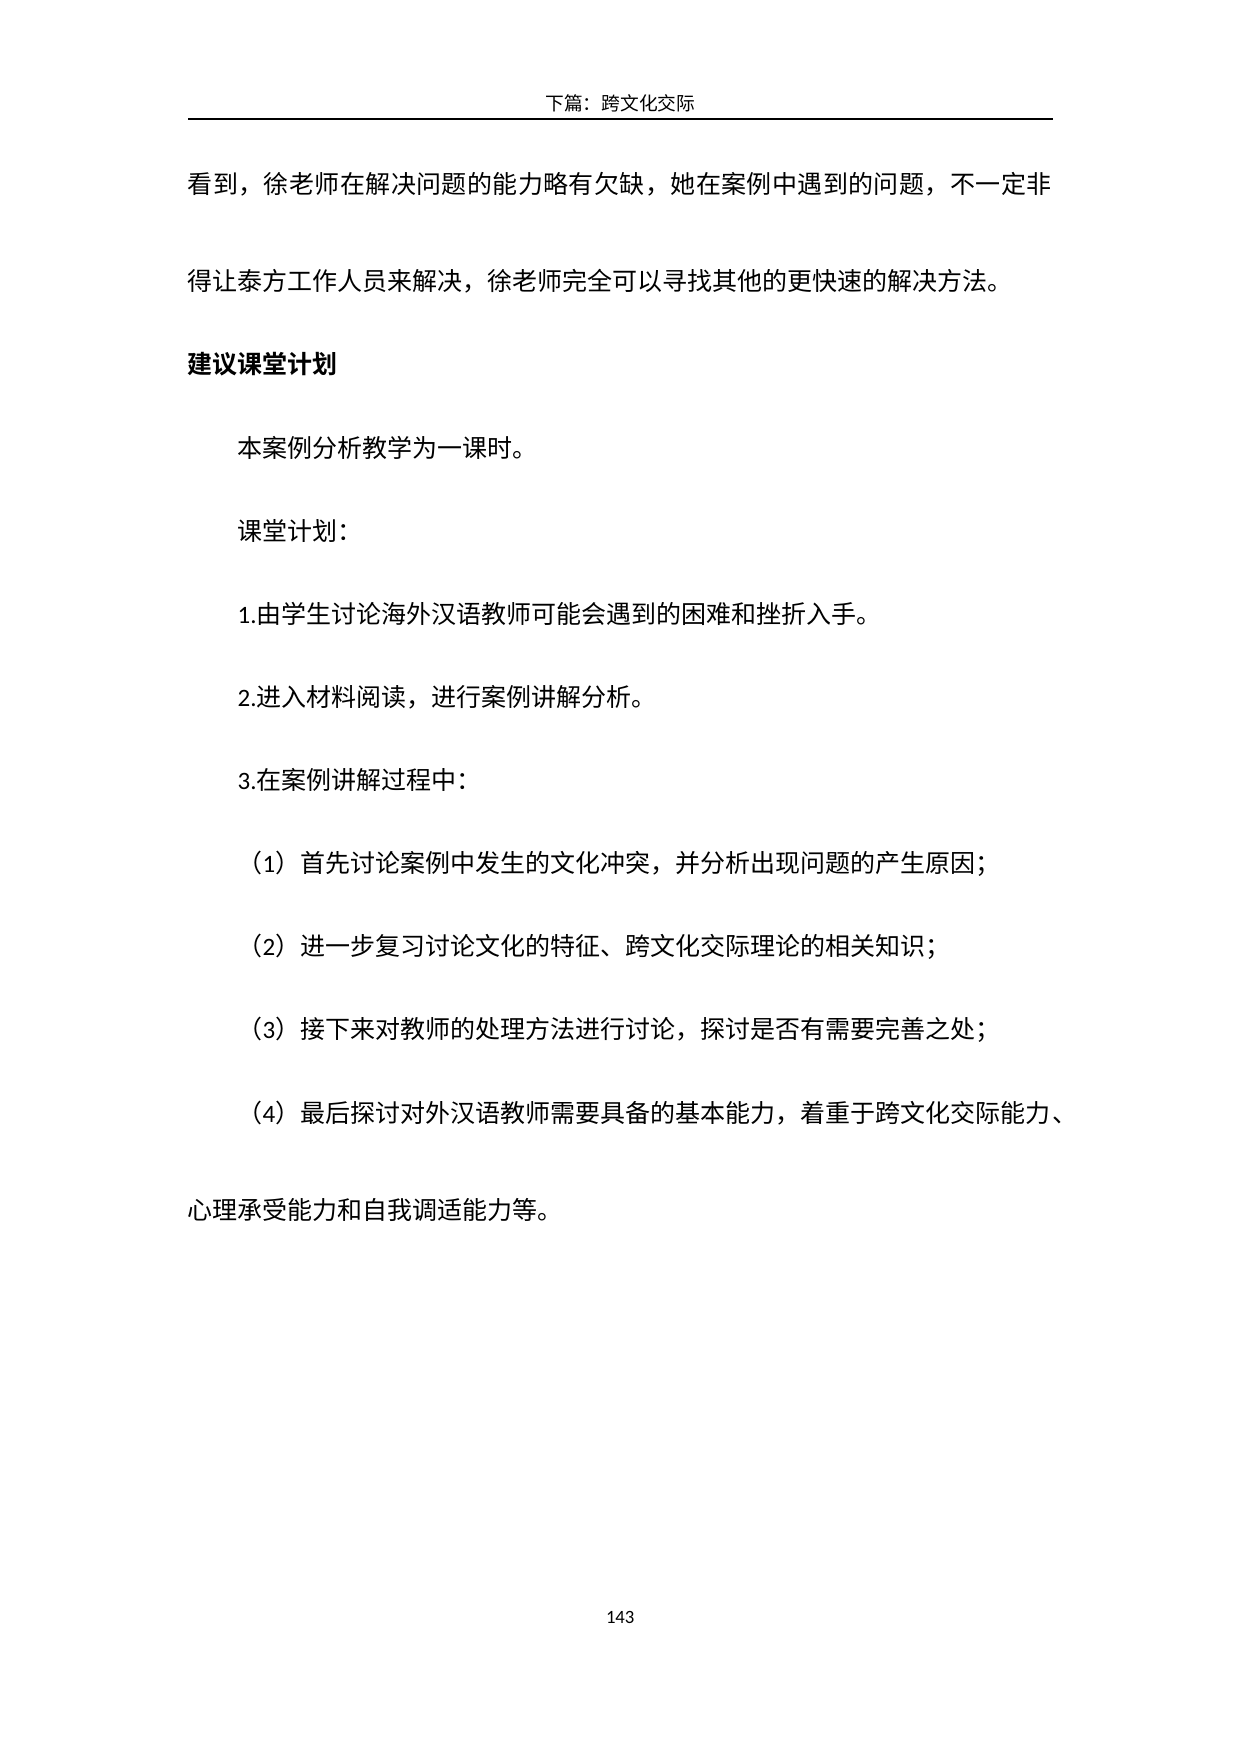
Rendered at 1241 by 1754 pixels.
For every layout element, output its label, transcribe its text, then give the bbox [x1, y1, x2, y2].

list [187, 150, 1053, 312]
list 课堂计划： [187, 497, 1053, 562]
list 首先讨论案例中发生的文化冲突，并分析出现问题的产生原因； [187, 829, 1053, 894]
list 接下来对教师的处理方法进行讨论，探讨是否有需要完善之处； [187, 996, 1053, 1061]
list 进入材料阅读，进行案例讲解分析。 [187, 663, 1053, 728]
list 进一步复习讨论文化的特征、跨文化交际理论的相关知识； [187, 912, 1053, 977]
list 本案例分析教学为一课时。 [187, 414, 1053, 479]
list 在案例讲解过程中： [187, 746, 1053, 811]
list 最后探讨对外汉语教师需要具备的基本能力，着重于跨文化交际能力、心理承受能力和自我调适能力等。 [187, 1079, 1053, 1241]
list 由学生讨论海外汉语教师可能会遇到的困难和挫折入手。 [187, 580, 1053, 645]
subtitle 建议课堂计划 [187, 331, 1053, 396]
